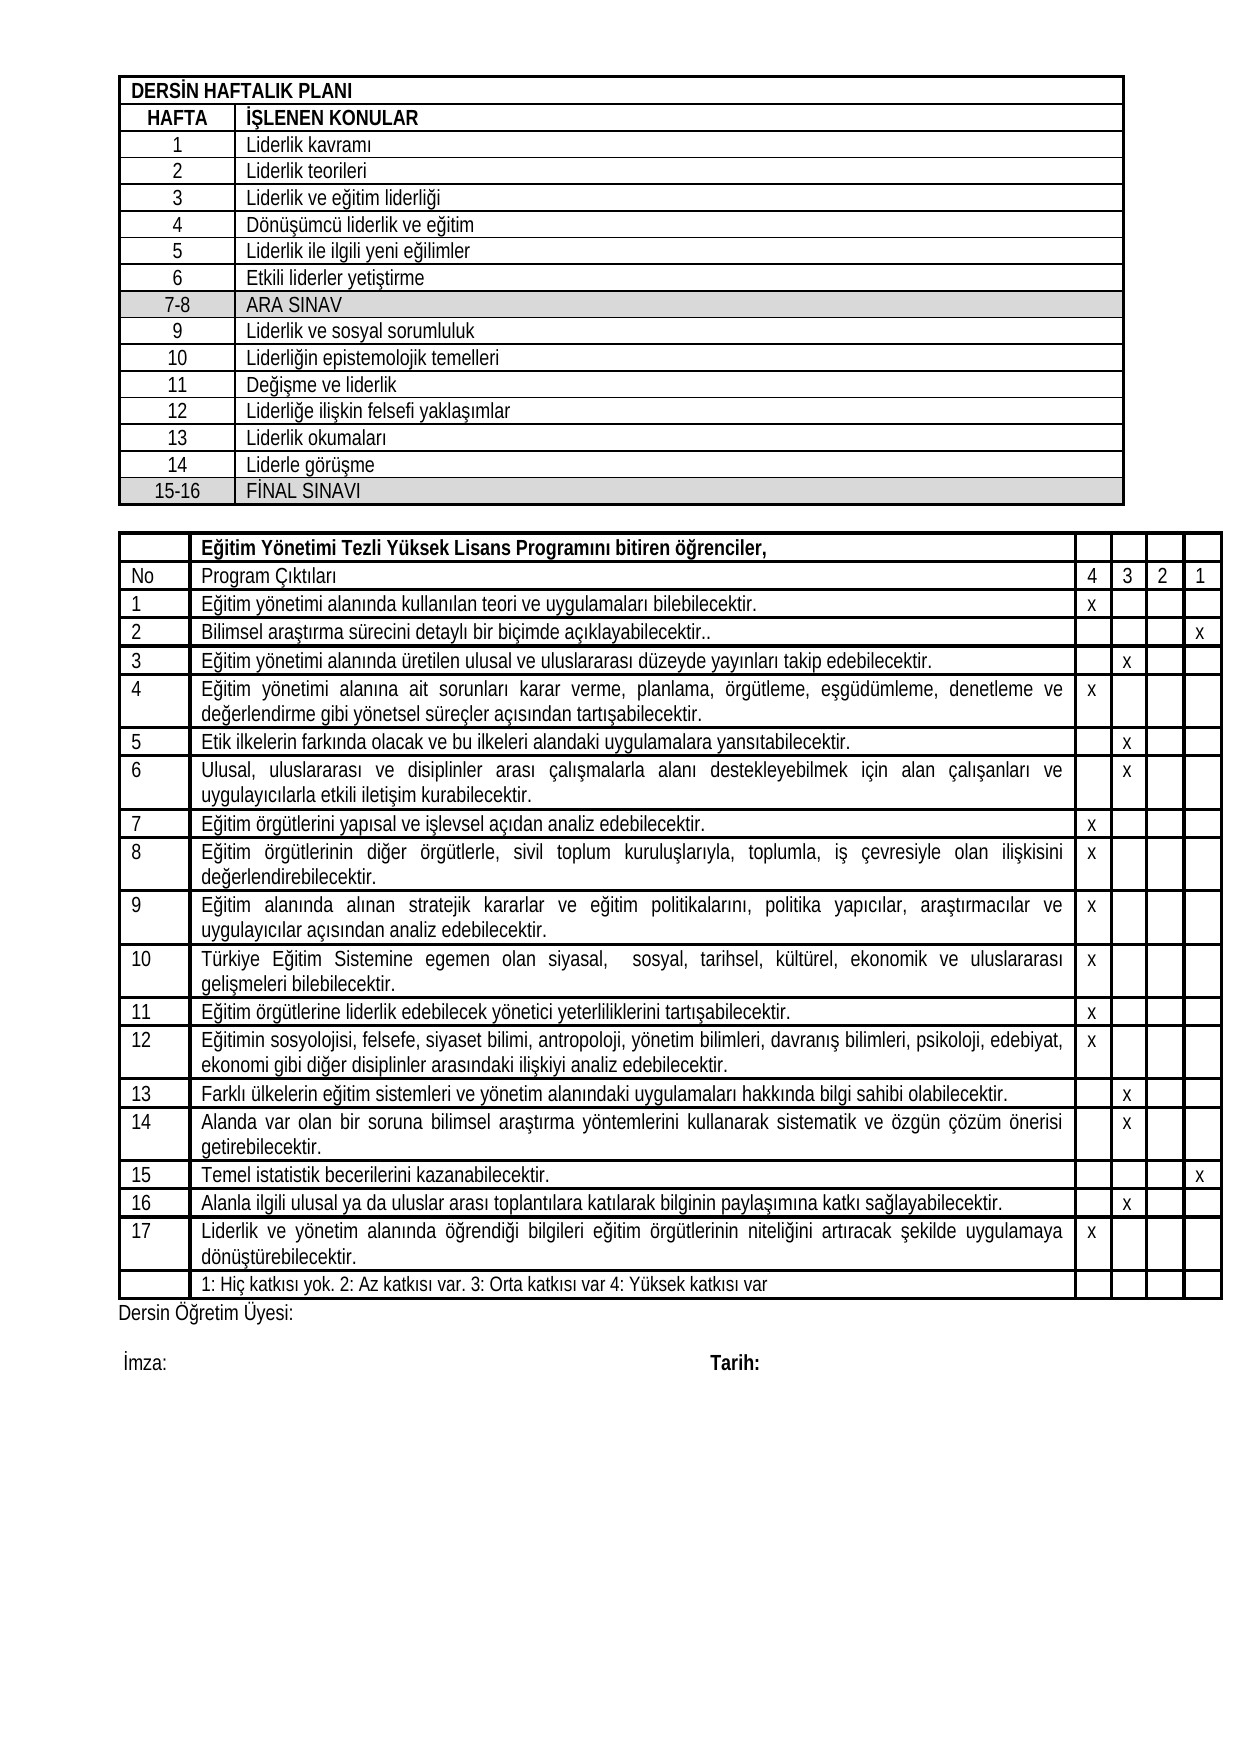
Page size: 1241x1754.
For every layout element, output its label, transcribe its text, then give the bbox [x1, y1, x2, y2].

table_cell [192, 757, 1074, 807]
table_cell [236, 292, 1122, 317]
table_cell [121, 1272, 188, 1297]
text Dersin Öğretim Üyesi: [118, 1300, 1122, 1325]
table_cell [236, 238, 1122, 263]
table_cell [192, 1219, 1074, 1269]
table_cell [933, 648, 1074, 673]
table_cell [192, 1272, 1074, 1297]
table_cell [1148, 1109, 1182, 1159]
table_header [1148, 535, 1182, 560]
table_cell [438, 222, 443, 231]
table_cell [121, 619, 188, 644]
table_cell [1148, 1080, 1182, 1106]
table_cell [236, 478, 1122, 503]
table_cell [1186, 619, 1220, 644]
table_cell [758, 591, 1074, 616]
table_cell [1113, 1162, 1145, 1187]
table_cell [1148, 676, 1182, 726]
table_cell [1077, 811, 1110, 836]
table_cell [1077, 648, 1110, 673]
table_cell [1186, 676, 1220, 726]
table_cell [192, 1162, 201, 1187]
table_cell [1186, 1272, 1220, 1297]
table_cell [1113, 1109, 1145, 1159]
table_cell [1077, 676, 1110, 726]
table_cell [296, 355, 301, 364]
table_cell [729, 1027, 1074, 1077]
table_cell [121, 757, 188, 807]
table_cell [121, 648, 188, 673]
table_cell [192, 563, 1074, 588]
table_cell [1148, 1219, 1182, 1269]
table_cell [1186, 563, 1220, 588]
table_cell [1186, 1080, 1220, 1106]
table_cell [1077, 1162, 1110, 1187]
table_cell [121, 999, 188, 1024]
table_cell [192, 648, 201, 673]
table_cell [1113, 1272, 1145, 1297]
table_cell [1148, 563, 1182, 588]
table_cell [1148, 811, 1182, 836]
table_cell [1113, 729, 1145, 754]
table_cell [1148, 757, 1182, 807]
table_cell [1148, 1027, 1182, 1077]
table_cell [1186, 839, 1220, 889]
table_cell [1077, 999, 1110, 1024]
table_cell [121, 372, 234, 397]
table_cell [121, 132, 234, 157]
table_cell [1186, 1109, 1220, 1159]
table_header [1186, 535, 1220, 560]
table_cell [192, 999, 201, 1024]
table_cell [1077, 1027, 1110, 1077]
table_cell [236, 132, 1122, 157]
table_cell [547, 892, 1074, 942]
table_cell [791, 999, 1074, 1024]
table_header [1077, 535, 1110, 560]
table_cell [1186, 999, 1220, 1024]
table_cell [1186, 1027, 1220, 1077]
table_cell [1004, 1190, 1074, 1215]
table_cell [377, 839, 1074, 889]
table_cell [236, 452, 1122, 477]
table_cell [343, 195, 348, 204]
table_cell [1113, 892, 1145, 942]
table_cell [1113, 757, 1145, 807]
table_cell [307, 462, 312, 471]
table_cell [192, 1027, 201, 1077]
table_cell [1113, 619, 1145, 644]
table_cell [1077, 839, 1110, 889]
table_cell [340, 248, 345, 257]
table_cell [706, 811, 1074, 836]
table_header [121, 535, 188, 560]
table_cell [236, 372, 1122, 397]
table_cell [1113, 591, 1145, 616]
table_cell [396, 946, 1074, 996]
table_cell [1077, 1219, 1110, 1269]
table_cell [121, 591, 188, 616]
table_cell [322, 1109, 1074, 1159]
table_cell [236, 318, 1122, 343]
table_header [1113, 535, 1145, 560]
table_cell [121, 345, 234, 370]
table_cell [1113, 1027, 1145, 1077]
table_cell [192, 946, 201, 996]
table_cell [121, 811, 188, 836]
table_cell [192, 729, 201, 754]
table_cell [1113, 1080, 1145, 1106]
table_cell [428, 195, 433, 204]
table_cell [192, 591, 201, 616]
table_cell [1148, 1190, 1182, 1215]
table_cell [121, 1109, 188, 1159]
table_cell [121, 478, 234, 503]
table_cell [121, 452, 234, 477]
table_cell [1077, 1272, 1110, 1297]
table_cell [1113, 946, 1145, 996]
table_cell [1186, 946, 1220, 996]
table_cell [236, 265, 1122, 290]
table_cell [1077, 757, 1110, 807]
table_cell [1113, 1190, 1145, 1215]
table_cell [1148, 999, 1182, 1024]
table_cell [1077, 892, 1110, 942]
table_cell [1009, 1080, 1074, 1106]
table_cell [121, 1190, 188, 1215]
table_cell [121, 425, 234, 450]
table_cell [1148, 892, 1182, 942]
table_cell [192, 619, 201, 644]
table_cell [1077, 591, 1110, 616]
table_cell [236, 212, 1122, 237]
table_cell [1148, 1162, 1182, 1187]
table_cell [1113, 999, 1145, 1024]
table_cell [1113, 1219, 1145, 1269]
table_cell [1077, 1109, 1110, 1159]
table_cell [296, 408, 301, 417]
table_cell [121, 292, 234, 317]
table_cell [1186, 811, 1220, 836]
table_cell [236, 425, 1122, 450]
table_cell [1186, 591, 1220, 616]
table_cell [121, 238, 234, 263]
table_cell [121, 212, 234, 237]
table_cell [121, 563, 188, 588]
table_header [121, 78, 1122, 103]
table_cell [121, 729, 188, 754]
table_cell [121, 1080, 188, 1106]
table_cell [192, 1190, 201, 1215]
text İmza: Tarih: [118, 1350, 1122, 1375]
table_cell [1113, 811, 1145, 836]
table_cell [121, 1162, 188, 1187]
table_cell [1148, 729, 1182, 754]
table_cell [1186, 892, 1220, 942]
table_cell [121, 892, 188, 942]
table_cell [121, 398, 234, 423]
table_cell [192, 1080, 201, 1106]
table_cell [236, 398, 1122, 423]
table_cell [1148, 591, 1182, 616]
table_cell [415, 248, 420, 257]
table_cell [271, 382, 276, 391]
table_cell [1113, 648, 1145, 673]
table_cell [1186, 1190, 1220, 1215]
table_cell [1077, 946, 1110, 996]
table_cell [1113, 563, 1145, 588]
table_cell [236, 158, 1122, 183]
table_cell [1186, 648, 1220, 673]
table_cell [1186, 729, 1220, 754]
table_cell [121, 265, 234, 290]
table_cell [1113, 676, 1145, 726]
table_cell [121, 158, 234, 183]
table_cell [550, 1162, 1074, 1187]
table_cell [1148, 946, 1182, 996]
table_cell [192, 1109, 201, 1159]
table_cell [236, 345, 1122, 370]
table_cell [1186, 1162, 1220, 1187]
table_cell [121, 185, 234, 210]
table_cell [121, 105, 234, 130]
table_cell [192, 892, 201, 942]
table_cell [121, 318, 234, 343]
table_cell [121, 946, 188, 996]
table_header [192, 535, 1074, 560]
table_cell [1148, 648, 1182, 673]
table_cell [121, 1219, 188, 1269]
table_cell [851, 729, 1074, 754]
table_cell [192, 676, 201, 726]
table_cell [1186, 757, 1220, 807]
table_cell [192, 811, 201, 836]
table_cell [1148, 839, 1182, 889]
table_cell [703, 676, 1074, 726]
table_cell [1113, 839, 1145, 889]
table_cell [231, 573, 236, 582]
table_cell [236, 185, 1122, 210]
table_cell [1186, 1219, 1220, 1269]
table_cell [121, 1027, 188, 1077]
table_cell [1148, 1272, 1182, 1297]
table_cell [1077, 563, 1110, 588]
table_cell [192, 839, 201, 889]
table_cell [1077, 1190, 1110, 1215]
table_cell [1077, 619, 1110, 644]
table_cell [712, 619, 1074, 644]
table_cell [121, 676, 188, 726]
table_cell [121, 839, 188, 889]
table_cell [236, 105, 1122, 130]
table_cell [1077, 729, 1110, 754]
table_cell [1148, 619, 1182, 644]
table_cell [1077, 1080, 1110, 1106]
